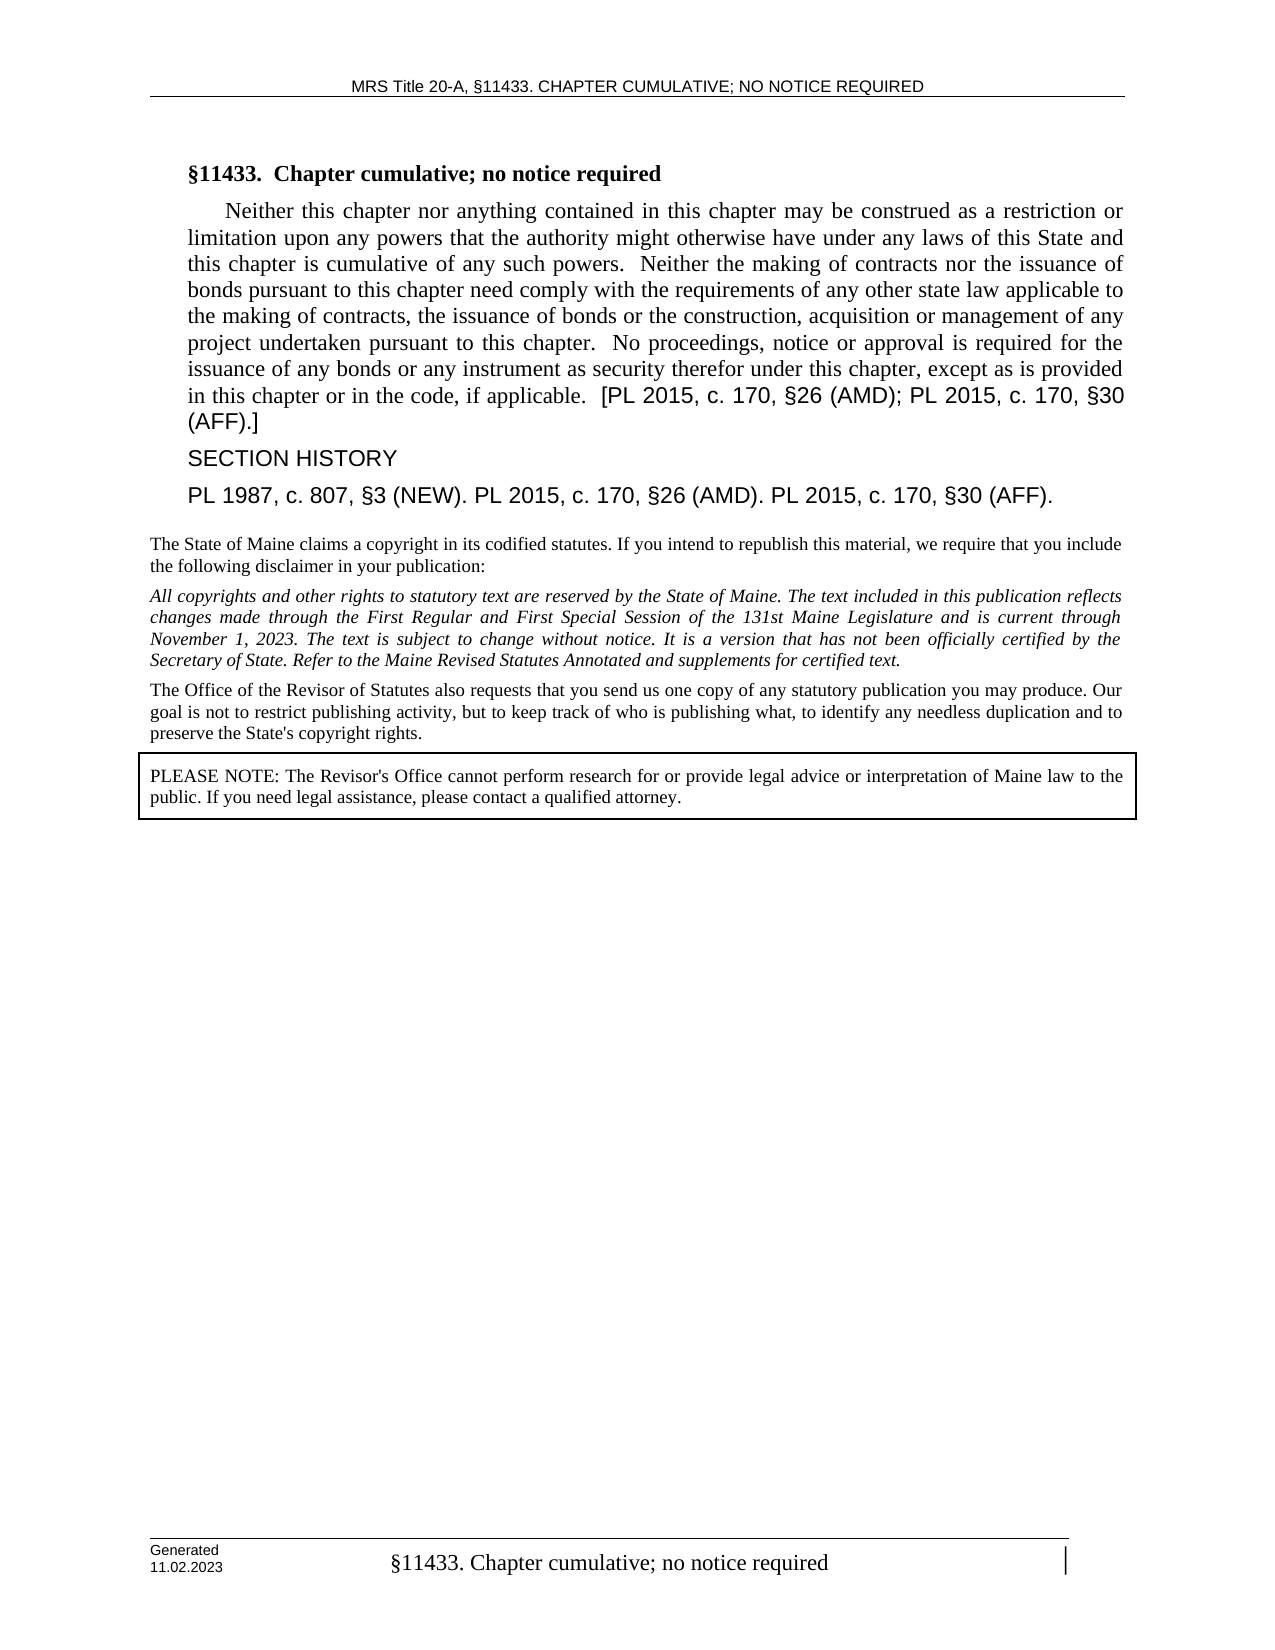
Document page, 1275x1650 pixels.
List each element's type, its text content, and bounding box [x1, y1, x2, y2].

text PL 1987, c. 807, §3 (NEW). PL 2015, c. 170, §26 (AMD). PL 2015, c. 170, §30 (AFF). [187, 482, 1125, 508]
text The Office of the Revisor of Statutes also requests that you send us one copy of any statutory publication you may produce. Our goal is not to restrict publishing activity, but to keep track of who is publishing what, to identify any needless duplication and to preserve the State's copyright rights. [150, 679, 1125, 744]
text §11433. Chapter cumulative; no notice required [187, 160, 1125, 187]
text The State of Maine claims a copyright in its codified statutes. If you intend to republish this material, we require that you include the following disclaimer in your publication: [150, 533, 1125, 576]
text SECTION HISTORY [187, 445, 1125, 471]
text PLEASE NOTE: The Revisor's Office cannot perform research for or provide legal advice or interpretation of Maine law to the public. If you need legal assistance, please contact a qualified attorney. [140, 754, 1135, 818]
text All copyrights and other rights to statutory text are reserved by the State of Maine. The text included in this publication reflects changes made through the First Regular and First Special Session of the 131st Maine Legislature and is current through November 1, 2023 . The text is subject to change without notice. It is a version that has not been officially certified by the Secretary of State. Refer to the Maine Revised Statutes Annotated and supplements for certified text. [150, 584, 1125, 671]
text Neither this chapter nor anything contained in this chapter may be construed as a restriction or limitation upon any powers that the authority might otherwise have under any laws of this State and this chapter is cumulative of any such powers. Neither the making of contracts nor the issuance of bonds pursuant to this chapter need comply with the requirements of any other state law applicable to the making of contracts, the issuance of bonds or the construction, acquisition or management of any project undertaken pursuant to this chapter. No proceedings, notice or approval is required for the issuance of any bonds or any instrument as security therefor under this chapter, except as is provided in this chapter or in the code, if applicable. [PL 2015, c. 170, §26 (AMD); PL 2015, c. 170, §30 (AFF).] [187, 197, 1125, 434]
